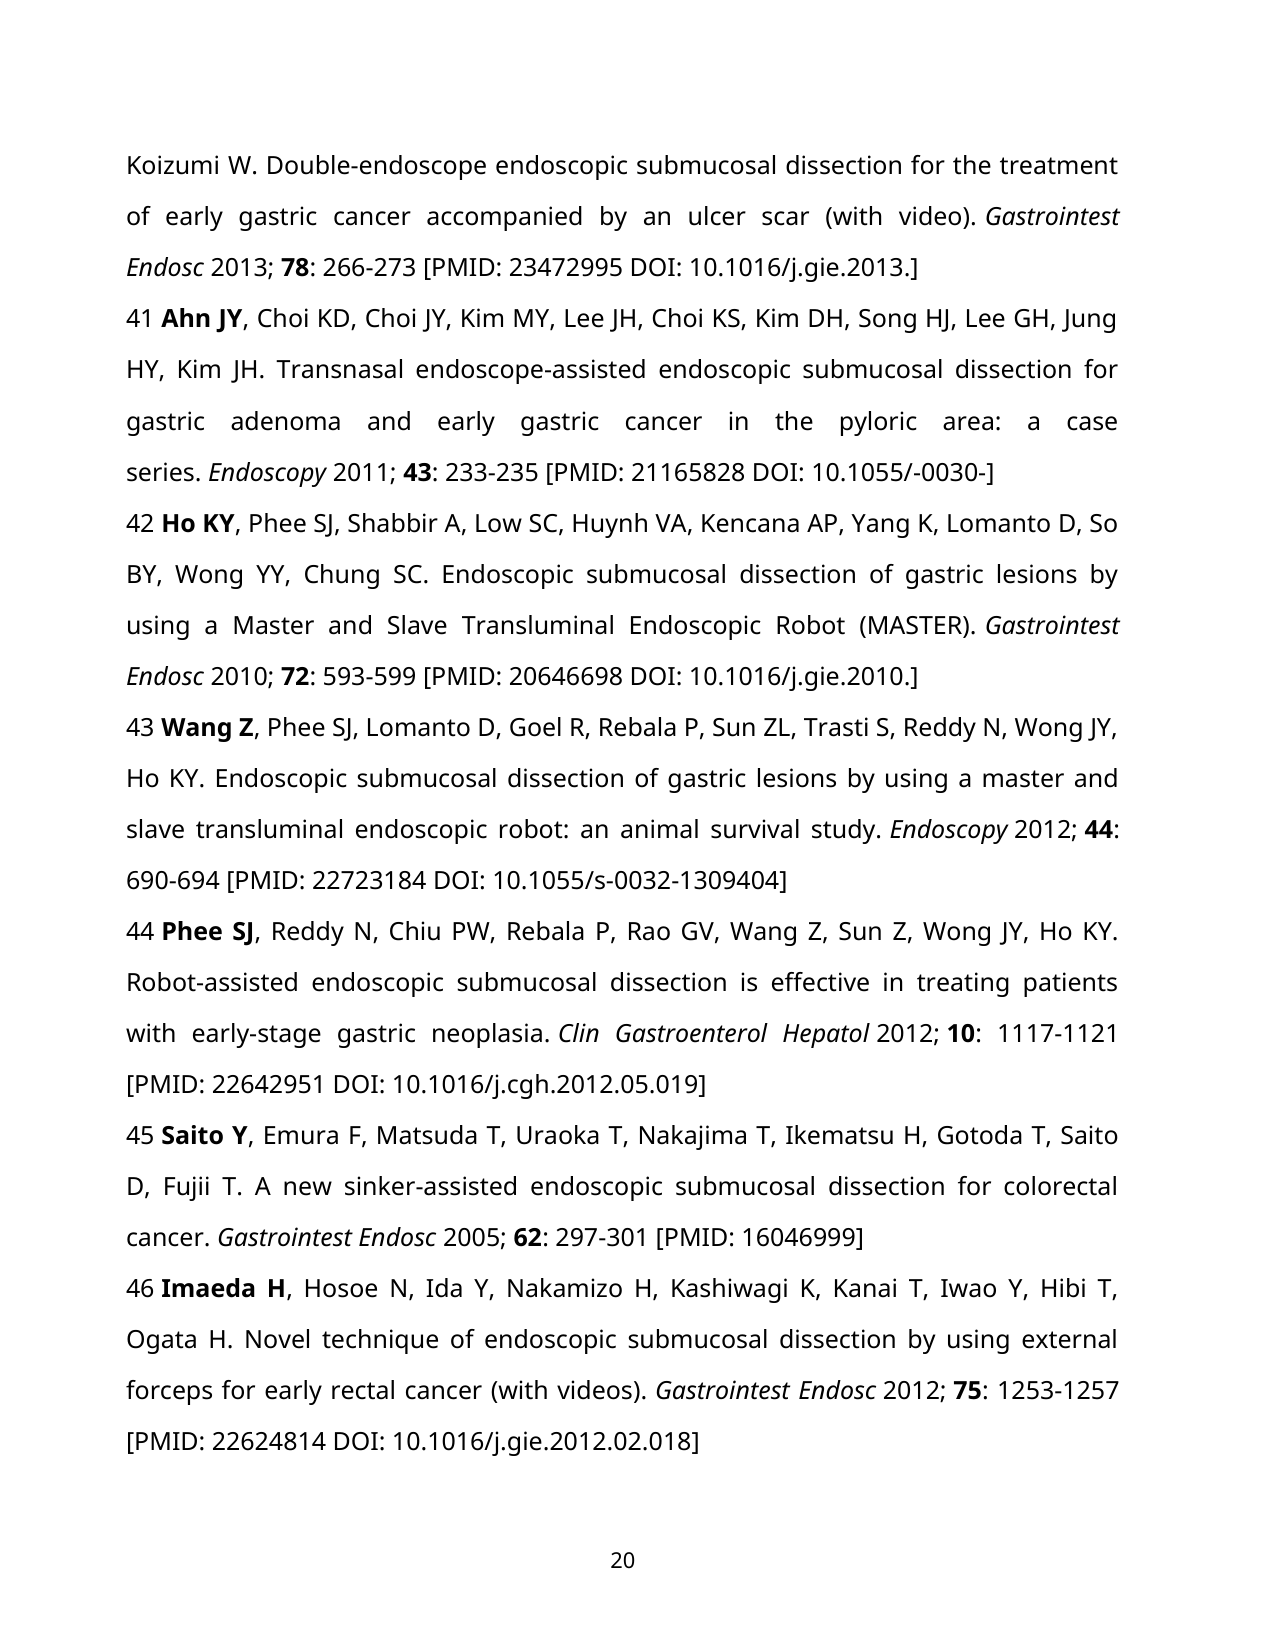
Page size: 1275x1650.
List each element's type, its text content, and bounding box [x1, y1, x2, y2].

text 46 Imaeda H, Hosoe N, Ida Y, Nakamizo H, Kashiwagi K, Kanai T, Iwao Y, Hibi T, Ogata H. Novel technique of endoscopic submucosal dissection by using external forceps for early rectal cancer (with videos). Gastrointest Endosc 2012; 75: 1253-1257 [PMID: 22624814 DOI: 10.1016/j.gie.2012.02.018] [126, 1271, 1119, 1458]
text 42 Ho KY, Phee SJ, Shabbir A, Low SC, Huynh VA, Kencana AP, Yang K, Lomanto D, So BY, Wong YY, Chung SC. Endoscopic submucosal dissection of gastric lesions by using a Master and Slave Transluminal Endoscopic Robot (MASTER). Gastrointest Endosc 2010; 72: 593-599 [PMID: 20646698 DOI: 10.1016/j.gie.2010.] [126, 505, 1119, 692]
text 44 Phee SJ, Reddy N, Chiu PW, Rebala P, Rao GV, Wang Z, Sun Z, Wong JY, Ho KY. Robot-assisted endoscopic submucosal dissection is effective in treating patients with early-stage gastric neoplasia. Clin Gastroenterol Hepatol 2012; 10: 1117-1121 [PMID: 22642951 DOI: 10.1016/j.cgh.2012.05.019] [126, 913, 1119, 1101]
text 41 Ahn JY, Choi KD, Choi JY, Kim MY, Lee JH, Choi KS, Kim DH, Song HJ, Lee GH, Jung HY, Kim JH. Transnasal endoscope-assisted endoscopic submucosal dissection for gastric adenoma and early gastric cancer in the pyloric area: a case series. Endoscopy 2011; 43: 233-235 [PMID: 21165828 DOI: 10.1055/-0030-] [126, 301, 1119, 488]
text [126, 148, 1119, 284]
text 43 Wang Z, Phee SJ, Lomanto D, Goel R, Rebala P, Sun ZL, Trasti S, Reddy N, Wong JY, Ho KY. Endoscopic submucosal dissection of gastric lesions by using a master and slave transluminal endoscopic robot: an animal survival study. Endoscopy 2012; 44: 690-694 [PMID: 22723184 DOI: 10.1055/s-0032-1309404] [126, 709, 1119, 897]
text 45 Saito Y, Emura F, Matsuda T, Uraoka T, Nakajima T, Ikematsu H, Gotoda T, Saito D, Fujii T. A new sinker-assisted endoscopic submucosal dissection for colorectal cancer. Gastrointest Endosc 2005; 62: 297-301 [PMID: 16046999] [126, 1118, 1119, 1254]
